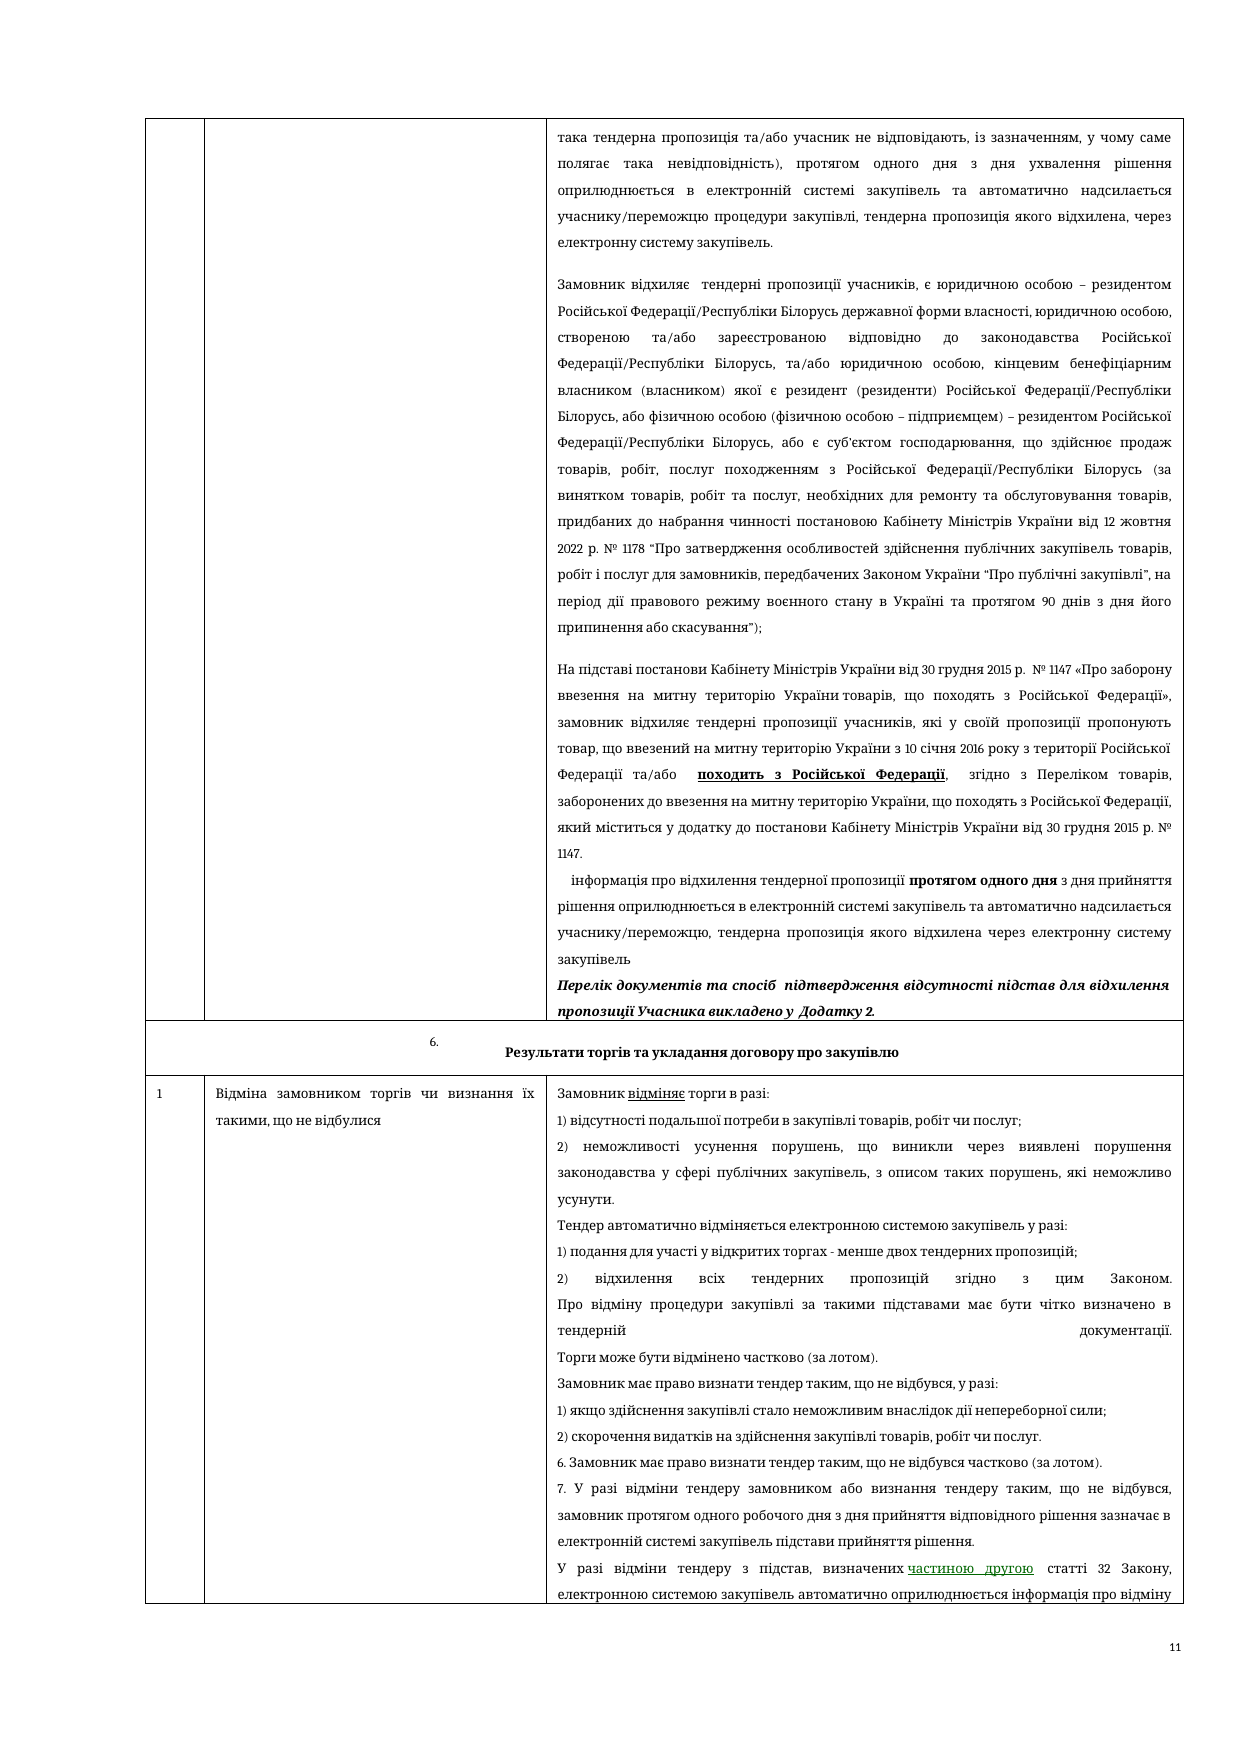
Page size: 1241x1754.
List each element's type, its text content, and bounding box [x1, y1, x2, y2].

table_cell 3 [146, 119, 204, 1020]
table_cell 1 [146, 1076, 204, 1603]
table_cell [205, 1076, 546, 1603]
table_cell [205, 119, 546, 1020]
table_cell Результати торгів та укладання договору про закупівлю [146, 1021, 1183, 1074]
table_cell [547, 119, 1183, 1020]
